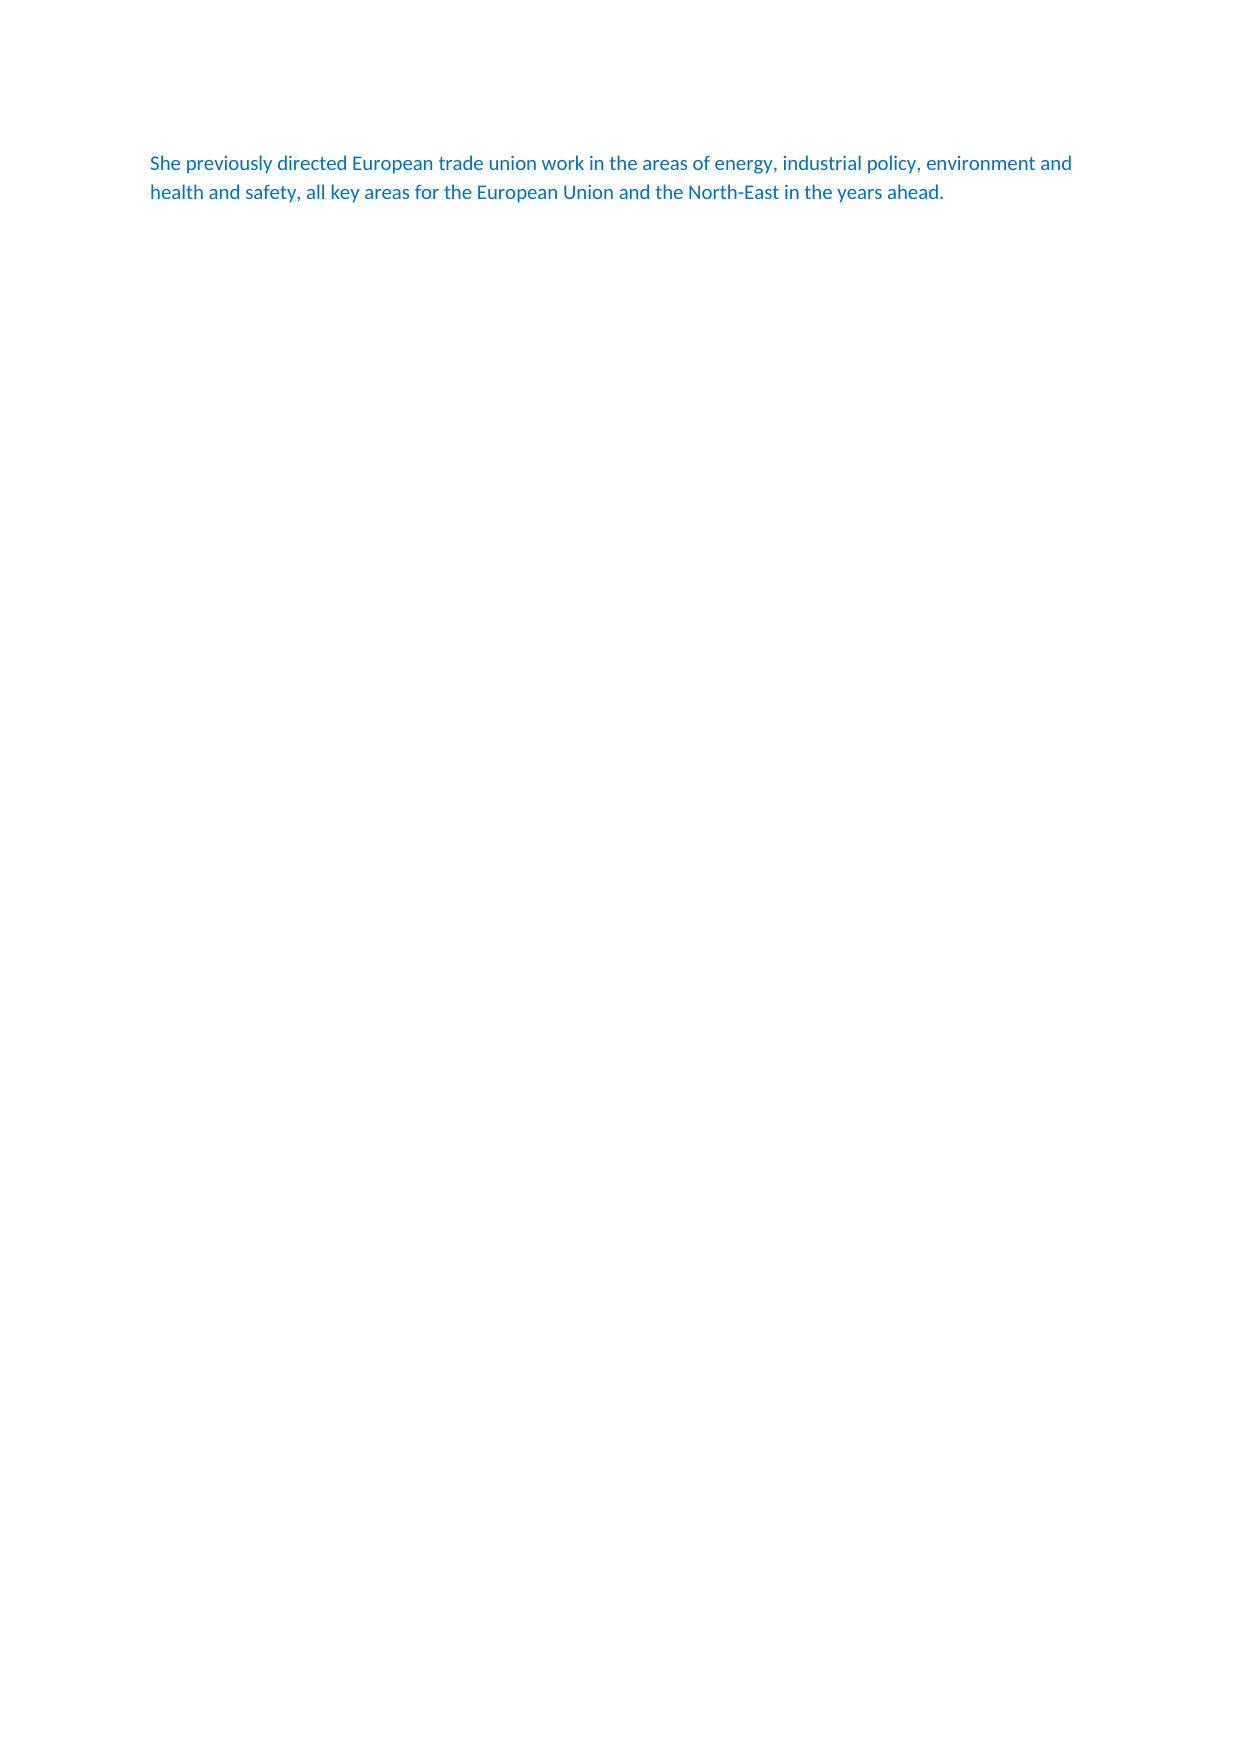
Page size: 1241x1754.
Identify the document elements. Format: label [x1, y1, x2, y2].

text [150, 150, 1090, 204]
